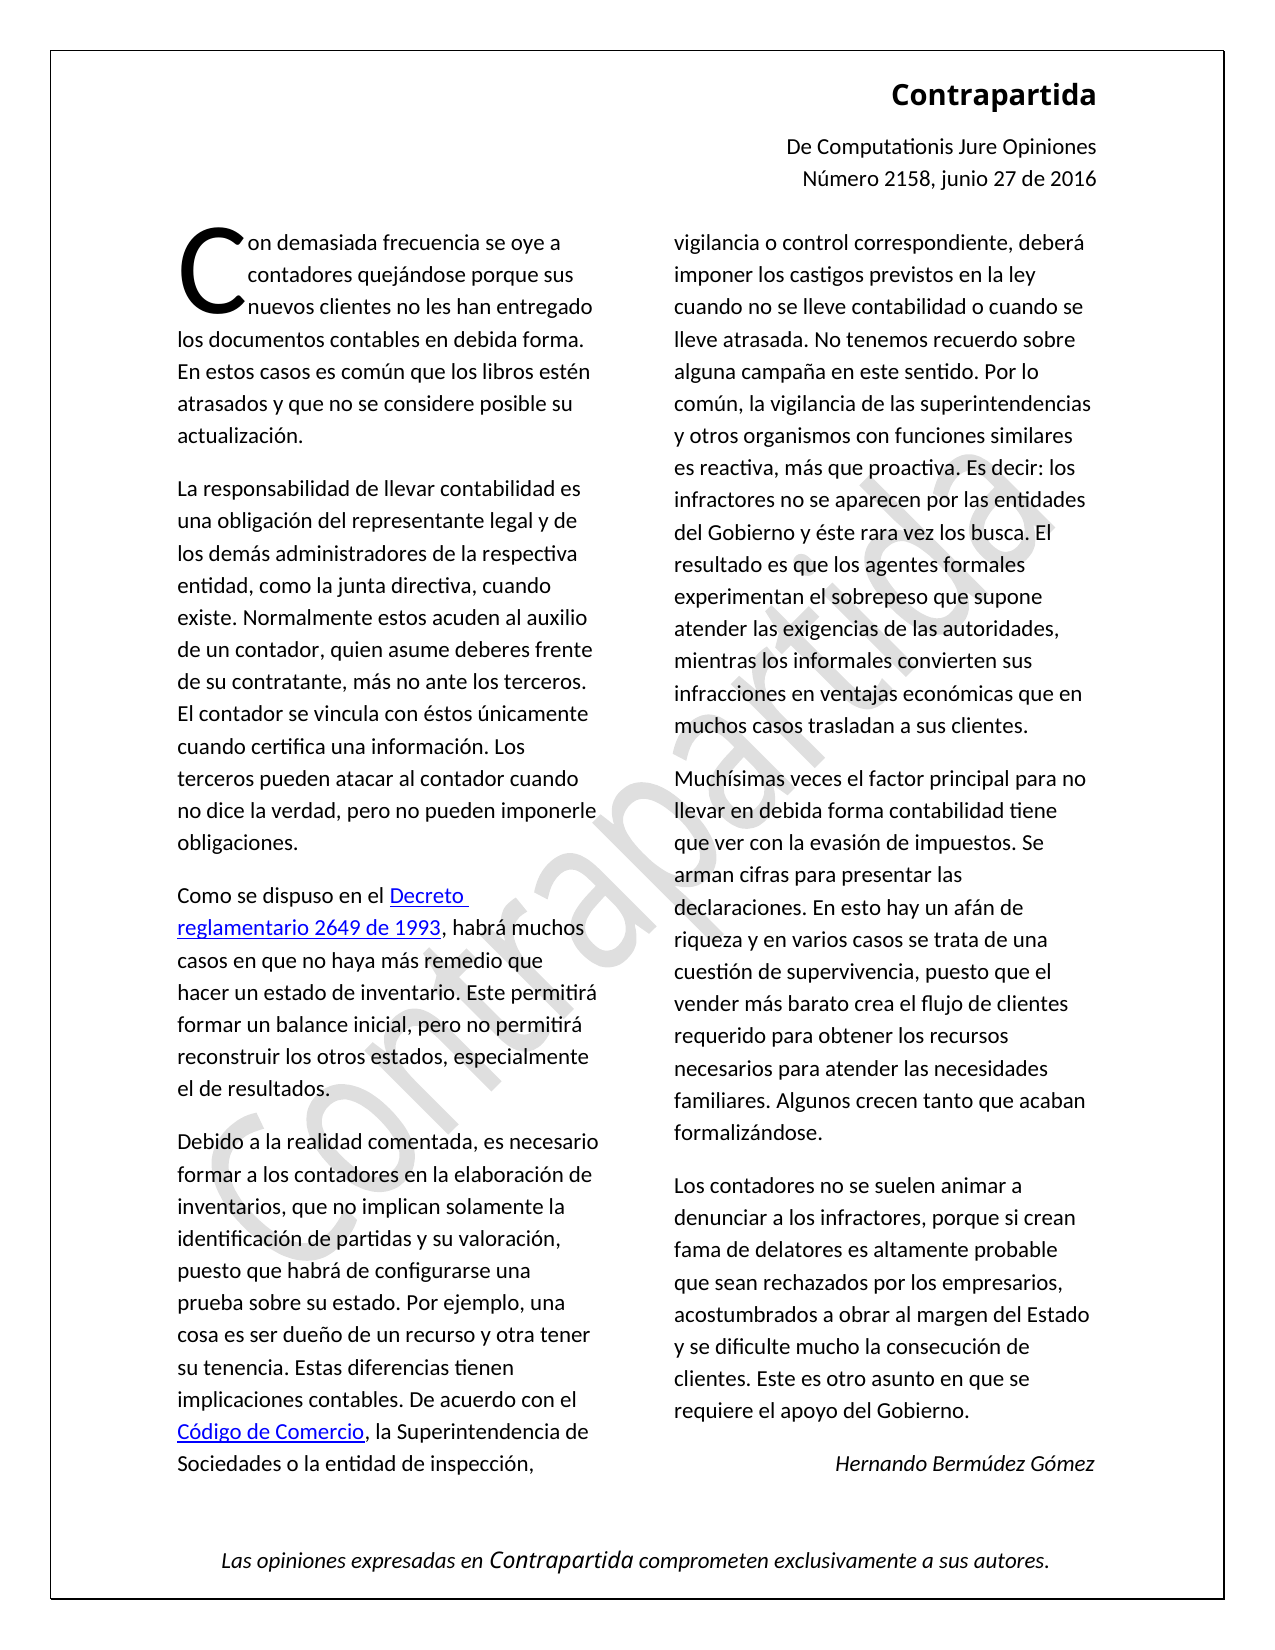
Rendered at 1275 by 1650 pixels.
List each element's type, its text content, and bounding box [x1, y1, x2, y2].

text Muchísimas veces el factor principal para no llevar en debida forma contabilidad tiene que ver con la evasión de impuestos. Se arman cifras para presentar las declaraciones. En esto hay un afán de riqueza y en varios casos se trata de una cuestión de supervivencia, puesto que el vender más barato crea el flujo de clientes requerido para obtener los recursos necesarios para atender las necesidades familiares. Algunos crecen tanto que acaban formalizándose. [674, 764, 1097, 1146]
text Como se dispuso en el Decreto reglamentario 2649 de 1993, habrá muchos casos en que no haya más remedio que hacer un estado de inventario. Este permitirá formar un balance inicial, pero no permitirá reconstruir los otros estados, especialmente el de resultados. [177, 881, 600, 1102]
text Hernando Bermúdez Gómez [674, 1449, 1097, 1477]
text Debido a la realidad comentada, es necesario formar a los contadores en la elaboración de inventarios, que no implican solamente la identificación de partidas y su valoración, puesto que habrá de configurarse una prueba sobre su estado. Por ejemplo, una cosa es ser dueño de un recurso y otra tener su tenencia. Estas diferencias tienen implicaciones contables. De acuerdo con el Código de Comercio, la Superintendencia de Sociedades o la entidad de inspección, vigilancia o control correspondiente, deberá imponer los castigos previstos en la ley cuando no se lleve contabilidad o cuando se lleve atrasada. No tenemos recuerdo sobre alguna campaña en este sentido. Por lo común, la vigilancia de las superintendencias y otros organismos con funciones similares es reactiva, más que proactiva. Es decir: los infractores no se aparecen por las entidades del Gobierno y éste rara vez los busca. El resultado es que los agentes formales experimentan el sobrepeso que supone atender las exigencias de las autoridades, mientras los informales convierten sus infracciones en ventajas económicas que en muchos casos trasladan a sus clientes. [674, 228, 1097, 739]
text La responsabilidad de llevar contabilidad es una obligación del representante legal y de los demás administradores de la respectiva entidad, como la junta directiva, cuando existe. Normalmente estos acuden al auxilio de un contador, quien asume deberes frente de su contratante, más no ante los terceros. El contador se vincula con éstos únicamente cuando certifica una información. Los terceros pueden atacar al contador cuando no dice la verdad, pero no pueden imponerle obligaciones. [177, 474, 600, 856]
text on demasiada frecuencia se oye a contadores quejándose porque sus nuevos clientes no les han entregado los documentos contables en debida forma. En estos casos es común que los libros estén atrasados y que no se considere posible su actualización. [177, 228, 600, 449]
text Los contadores no se suelen animar a denunciar a los infractores, porque si crean fama de delatores es altamente probable que sean rechazados por los empresarios, acostumbrados a obrar al margen del Estado y se dificulte mucho la consecución de clientes. Este es otro asunto en que se requiere el apoyo del Gobierno. [674, 1171, 1097, 1424]
text Debido a la realidad comentada, es necesario formar a los contadores en la elaboración de inventarios, que no implican solamente la identificación de partidas y su valoración, puesto que habrá de configurarse una prueba sobre su estado. Por ejemplo, una cosa es ser dueño de un recurso y otra tener su tenencia. Estas diferencias tienen implicaciones contables. De acuerdo con el Código de Comercio, la Superintendencia de Sociedades o la entidad de inspección, vigilancia o control correspondiente, deberá imponer los castigos previstos en la ley cuando no se lleve contabilidad o cuando se lleve atrasada. No tenemos recuerdo sobre alguna campaña en este sentido. Por lo común, la vigilancia de las superintendencias y otros organismos con funciones similares es reactiva, más que proactiva. Es decir: los infractores no se aparecen por las entidades del Gobierno y éste rara vez los busca. El resultado es que los agentes formales experimentan el sobrepeso que supone atender las exigencias de las autoridades, mientras los informales convierten sus infracciones en ventajas económicas que en muchos casos trasladan a sus clientes. [177, 1127, 600, 1477]
